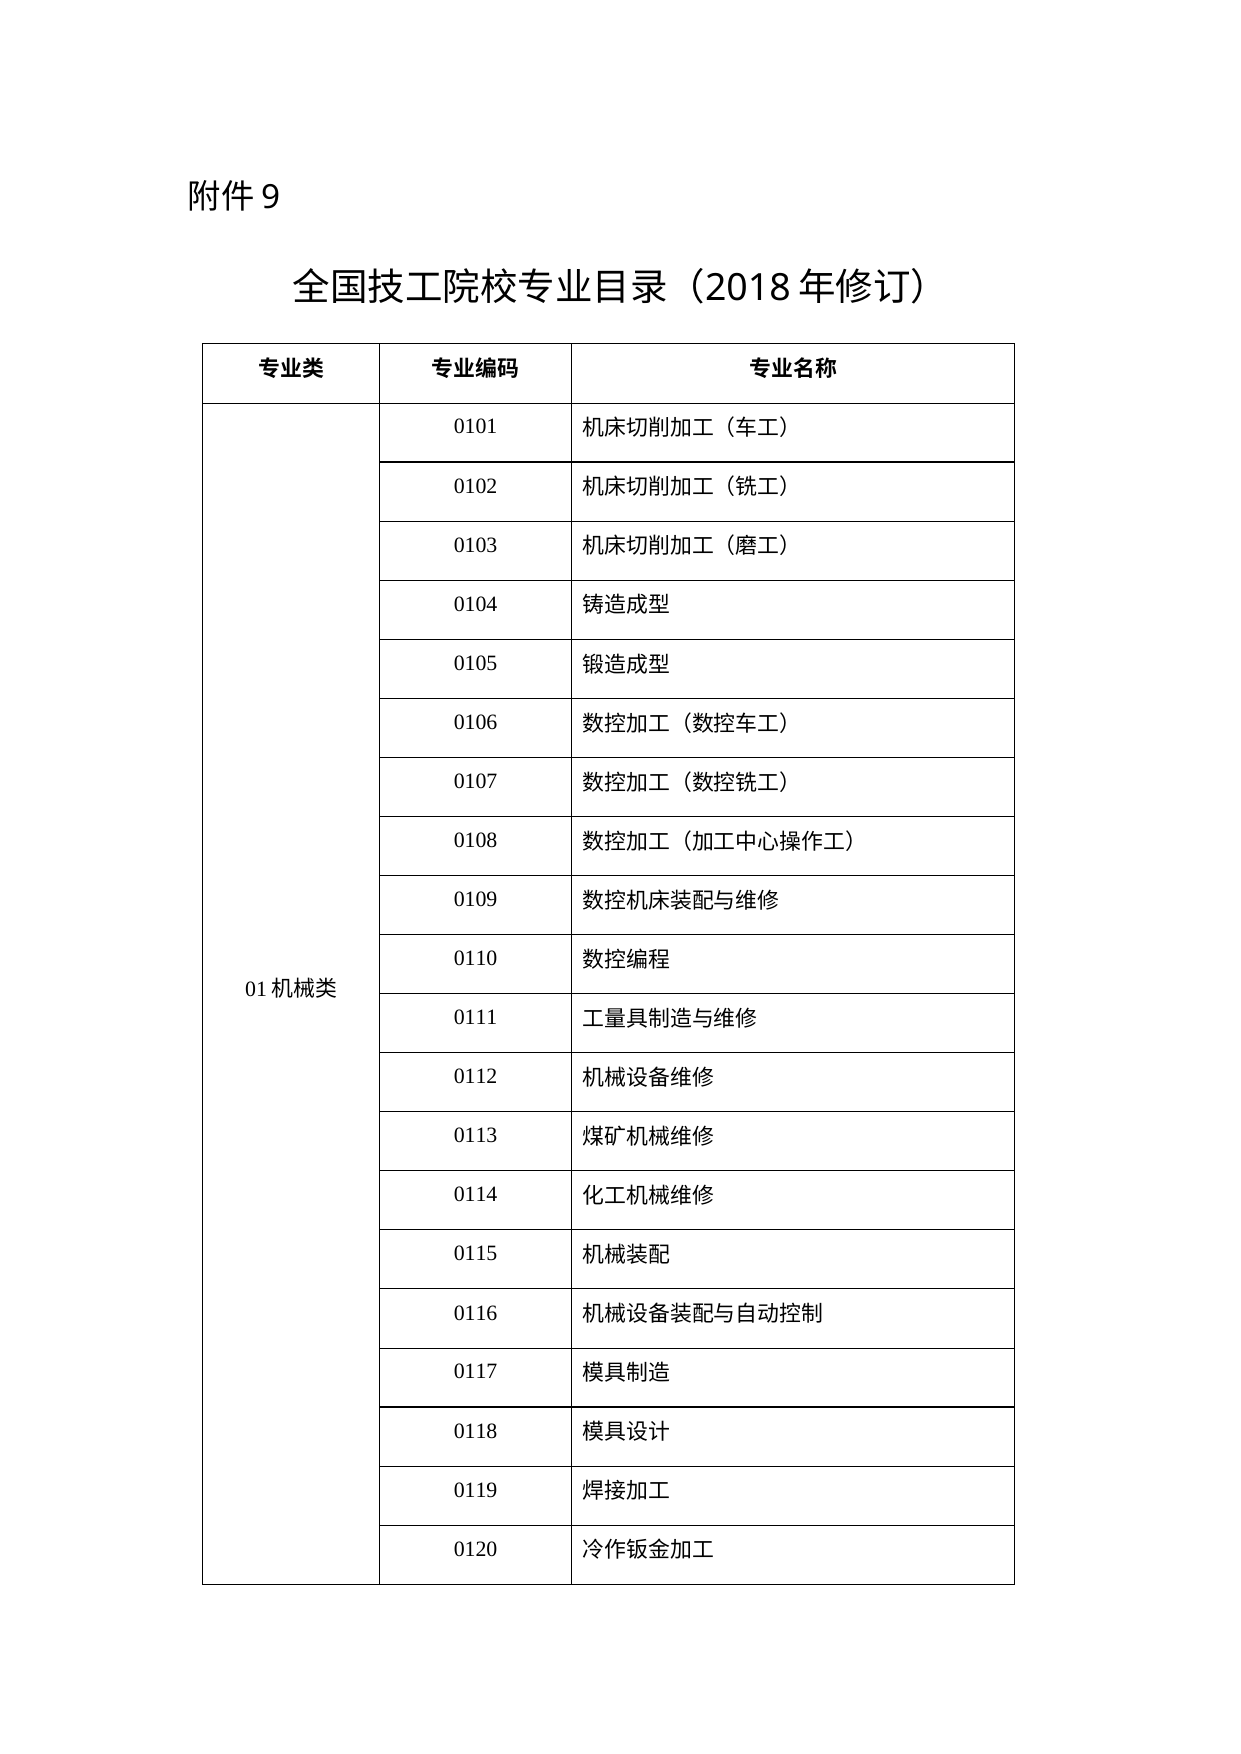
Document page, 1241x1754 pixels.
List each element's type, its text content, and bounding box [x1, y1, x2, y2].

table_cell 0103 [380, 522, 571, 579]
table_cell 机床切削加工（车工） [572, 404, 1014, 461]
table_cell 数控加工（加工中心操作工） [572, 817, 1014, 875]
table_cell 模具制造 [572, 1349, 1014, 1406]
table_cell 模具设计 [572, 1408, 1014, 1466]
table_cell 工量具制造与维修 [572, 994, 1014, 1052]
table_cell 0114 [380, 1171, 571, 1229]
table_cell 0118 [380, 1408, 571, 1466]
table_cell 机械设备维修 [572, 1053, 1014, 1111]
table_cell 铸造成型 [572, 581, 1014, 639]
table_cell 数控加工（数控铣工） [572, 758, 1014, 816]
table_cell 0111 [380, 994, 571, 1052]
table_cell 0110 [380, 935, 571, 993]
table_header 专业编码 [380, 344, 571, 402]
table_cell 0109 [380, 876, 571, 934]
table_header 专业类 [203, 344, 379, 402]
table_cell 0106 [380, 699, 571, 757]
table_cell 数控加工（数控车工） [572, 699, 1014, 757]
table_cell 0104 [380, 581, 571, 639]
table_cell 冷作钣金加工 [572, 1526, 1014, 1584]
text 附件9 [187, 162, 1053, 227]
table_cell 煤矿机械维修 [572, 1112, 1014, 1170]
table_cell 数控编程 [572, 935, 1014, 993]
table_cell 数控机床装配与维修 [572, 876, 1014, 934]
table_cell 机床切削加工（铣工） [572, 463, 1014, 521]
table_cell 0102 [380, 463, 571, 521]
table_cell 锻造成型 [572, 640, 1014, 698]
table_cell 0116 [380, 1289, 571, 1347]
table_cell 0107 [380, 758, 571, 816]
table_cell 0112 [380, 1053, 571, 1111]
table_cell 焊接加工 [572, 1467, 1014, 1524]
text 全国技工院校专业目录（2018年修订） [187, 251, 1053, 316]
table_cell 0117 [380, 1349, 571, 1406]
table_cell 机械设备装配与自动控制 [572, 1289, 1014, 1347]
table_cell 0115 [380, 1230, 571, 1288]
table_cell 机械装配 [572, 1230, 1014, 1288]
table_header 专业名称 [572, 344, 1014, 402]
table_cell 0120 [380, 1526, 571, 1584]
table_cell 0113 [380, 1112, 571, 1170]
table_cell 01机械类 [203, 404, 379, 1584]
table_cell 0119 [380, 1467, 571, 1524]
table_cell 0105 [380, 640, 571, 698]
table_cell 化工机械维修 [572, 1171, 1014, 1229]
table_cell 0108 [380, 817, 571, 875]
table_cell 机床切削加工（磨工） [572, 522, 1014, 579]
table_cell 0101 [380, 404, 571, 461]
